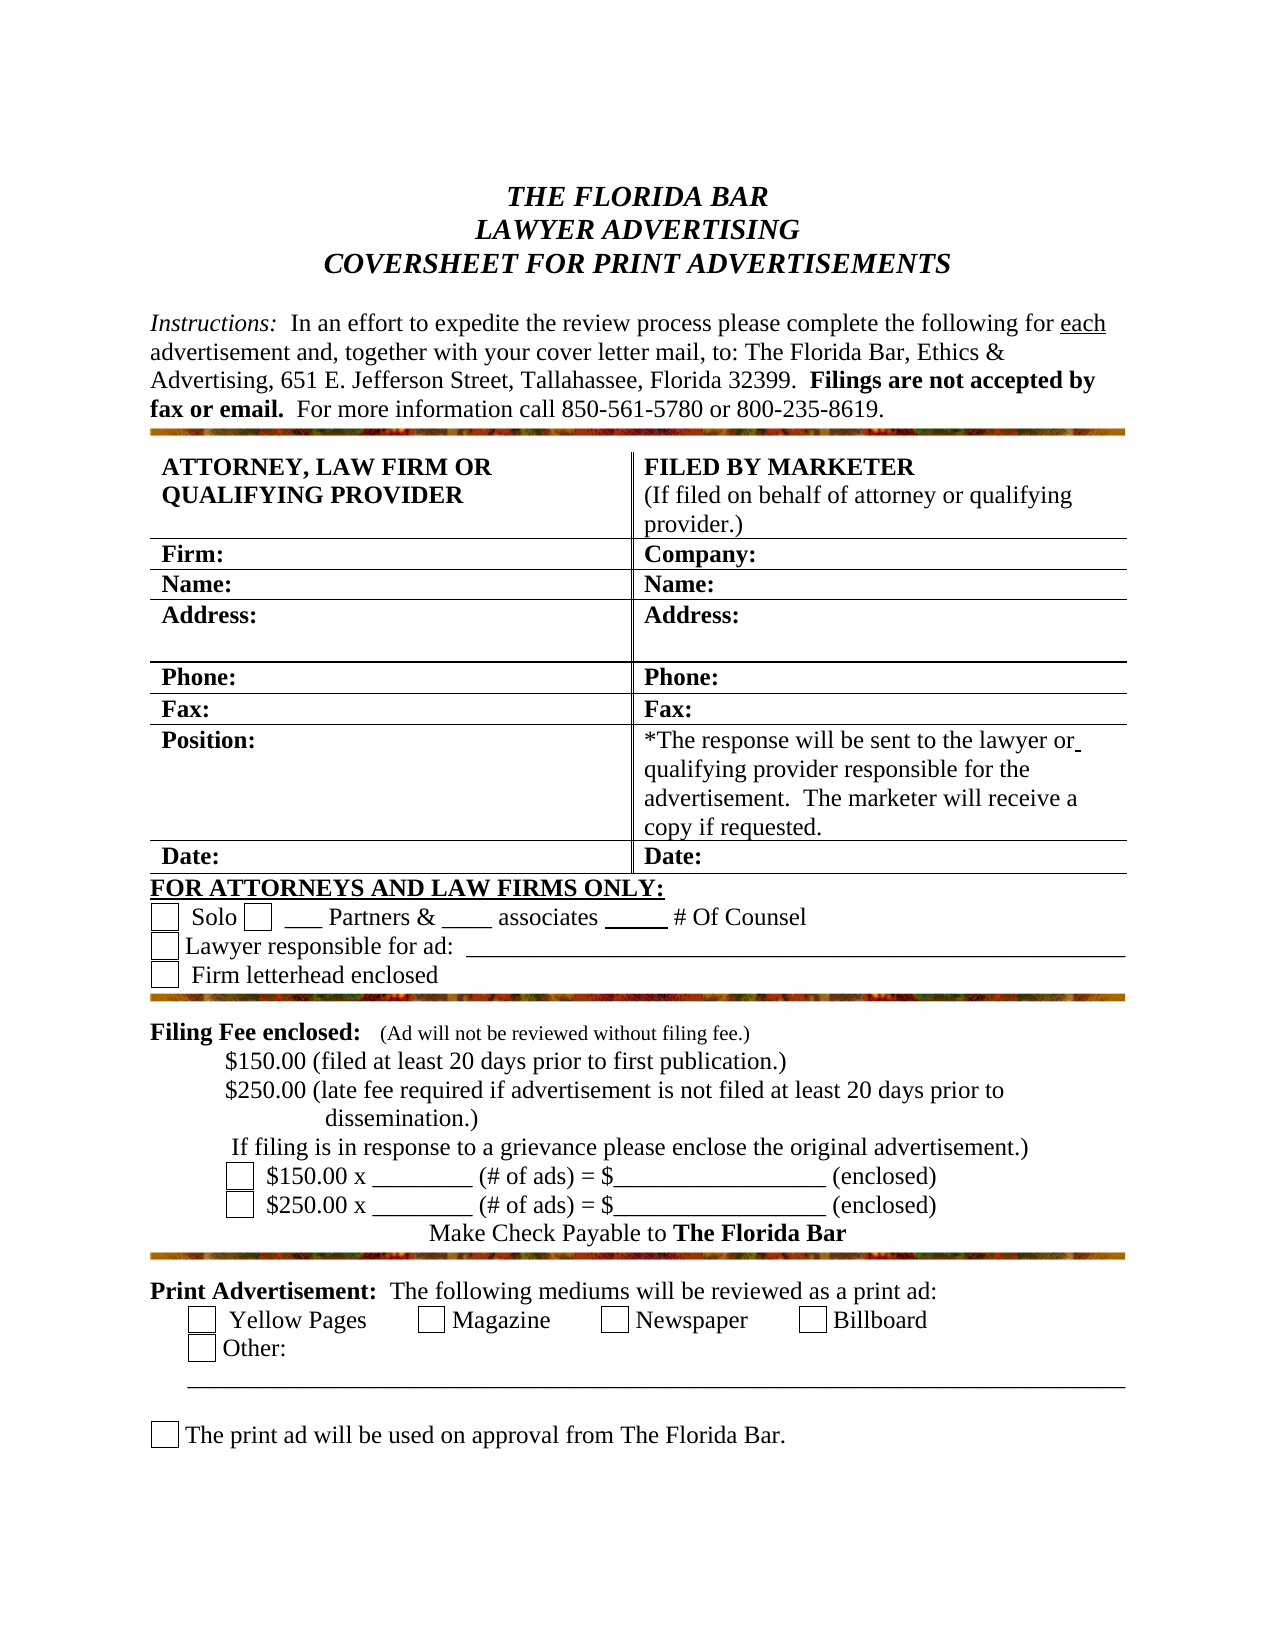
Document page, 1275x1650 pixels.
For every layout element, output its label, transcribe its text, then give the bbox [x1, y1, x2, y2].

text Filing Fee enclosed: (Ad will not be reviewed without filing fee.) [150, 1017, 1125, 1046]
table_cell Fax: [634, 694, 1127, 724]
text LAWYER ADVERTISING [150, 212, 1125, 246]
table_cell Date: [150, 841, 631, 872]
text If filing is in response to a grievance please enclose the original advertisement.) [225, 1132, 1125, 1161]
picture [150, 1247, 1125, 1266]
text FOR ATTORNEYS AND LAW FIRMS ONLY: [150, 874, 1125, 902]
table_cell *The response will be sent to the lawyer or qualifying provider responsible for the advertisement. The marketer will receive a copy if requested. [634, 725, 1127, 840]
table_header ATTORNEY, LAW FIRM OR QUALIFYING PROVIDER [150, 452, 631, 538]
text $250.00 (late fee required if advertisement is not filed at least 20 days prior to dissemination.) [225, 1075, 1125, 1132]
text $150.00 (filed at least 20 days prior to first publication.) [225, 1046, 1125, 1075]
text Yellow Pages Magazine Newspaper Billboard [187, 1305, 1125, 1333]
text The print ad will be used on approval from The Florida Bar. [150, 1420, 1125, 1448]
text COVERSHEET FOR PRINT ADVERTISEMENTS [150, 246, 1125, 279]
table_cell Name: [634, 570, 1127, 599]
table_cell Phone: [150, 663, 631, 693]
table_cell Date: [634, 841, 1127, 872]
picture [150, 423, 1125, 442]
table_cell Address: [634, 600, 1127, 661]
text Instructions: In an effort to expedite the review process please complete the following for each advertisement and, together with your cover letter mail, to: The Florida Bar, Ethics & Advertising, 651 E. Jefferson Street, , Florida 32399. Filings are not accepted by fax or email. For more information call 850-561-5780 or 800-235-8619. [150, 308, 1125, 423]
table_cell Name: [150, 570, 631, 599]
text Solo ___ Partners & ____ associates # Of Counsel [150, 902, 1125, 931]
table_cell Address: [150, 600, 631, 661]
text THE FLORIDA BAR [150, 179, 1125, 212]
text $250.00 x ________ (# of ads) = $_________________ (enclosed) [225, 1190, 1125, 1218]
table_cell Position: [150, 725, 631, 840]
text Lawyer responsible for ad: [150, 931, 1125, 960]
text Other: [187, 1333, 1125, 1387]
table_cell Fax: [150, 694, 631, 724]
table_cell Phone: [634, 663, 1127, 693]
picture [150, 988, 1125, 1008]
text Firm letterhead enclosed [150, 960, 1125, 988]
table_cell Company: [634, 539, 1127, 568]
text Make Check Payable to The Florida Bar [150, 1218, 1125, 1247]
table_header FILED BY MARKETER (If filed on behalf of attorney or qualifying provider.) [634, 452, 1127, 538]
text $150.00 x ________ (# of ads) = $_________________ (enclosed) [225, 1161, 1125, 1190]
text Print Advertisement: The following mediums will be reviewed as a print ad: [150, 1276, 1125, 1305]
table_cell Firm: [150, 539, 631, 568]
